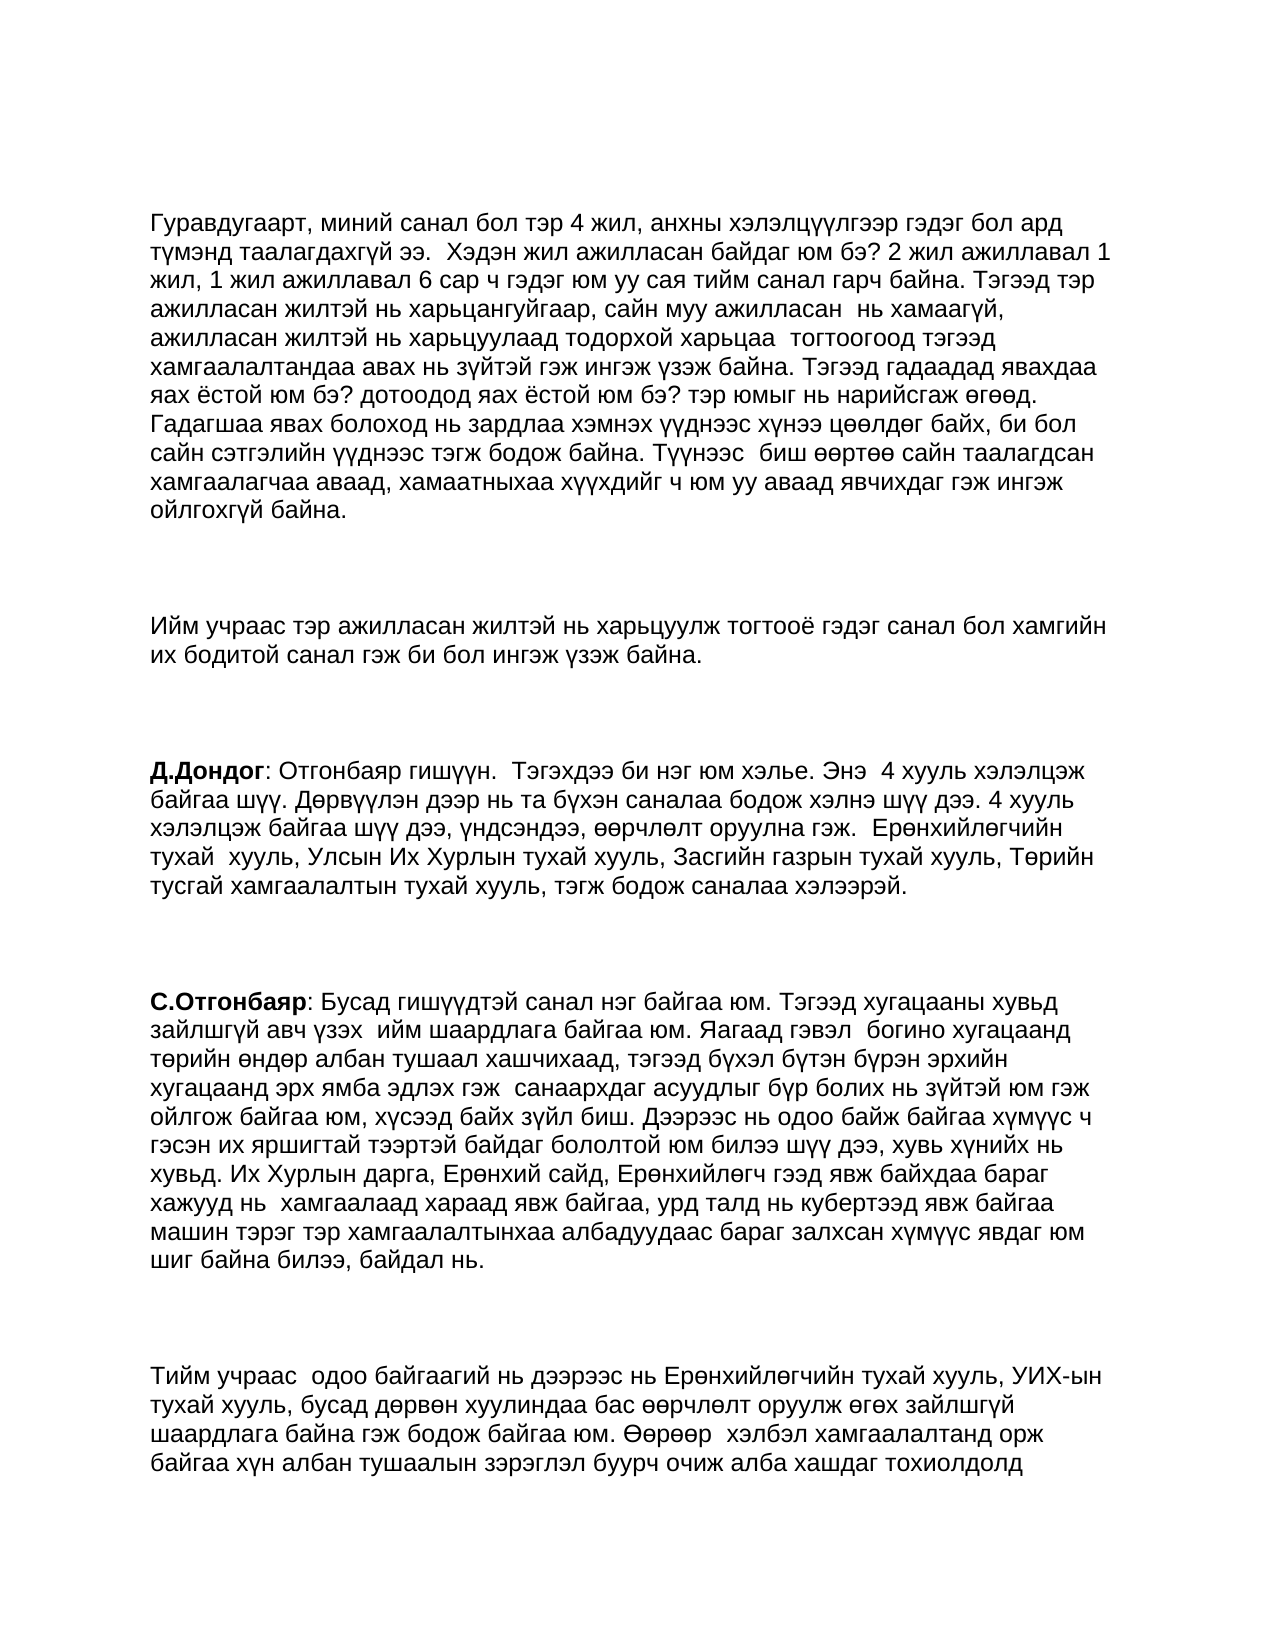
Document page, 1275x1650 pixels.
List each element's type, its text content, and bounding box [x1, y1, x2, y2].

text Ийм учраас тэр ажилласан жилтэй нь харьцуулж тогтооё гэдэг санал бол хамгийн их бодитой санал гэж би бол ингэж үзэж байна. [150, 611, 1125, 669]
text Гуравдугаарт, миний санал бол тэр 4 жил, анхны хэлэлцүүлгээр гэдэг бол ард түмэнд таалагдахгүй ээ. Хэдэн жил ажилласан байдаг юм бэ? 2 жил ажиллавал 1 жил, 1 жил ажиллавал 6 сар ч гэдэг юм уу сая тийм санал гарч байна. Тэгээд тэр ажилласан жилтэй нь харьцангуйгаар, сайн муу ажилласан нь хамаагүй, ажилласан жилтэй нь харьцуулаад тодорхой харьцаа тогтоогоод тэгээд хамгаалалтандаа авах нь зүйтэй гэж ингэж үзэж байна. Тэгээд гадаадад явахдаа яах ёстой юм бэ? дотоодод яах ёстой юм бэ? тэр юмыг нь нарийсгаж өгөөд. Гадагшаа явах болоход нь зардлаа хэмнэх үүднээс хүнээ цөөлдөг байх, би бол сайн сэтгэлийн үүднээс тэгж бодож байна. Түүнээс биш өөртөө сайн таалагдсан хамгаалагчаа аваад, хамаатныхаа хүүхдийг ч юм уу аваад явчихдаг гэж ингэж ойлгохгүй байна. [150, 208, 1125, 524]
text Д.Дондог: Отгонбаяр гишүүн. Тэгэхдээ би нэг юм хэлье. Энэ 4 хууль хэлэлцэж байгаа шүү. Дөрвүүлэн дээр нь та бүхэн саналаа бодож хэлнэ шүү дээ. 4 хууль хэлэлцэж байгаа шүү дээ, үндсэндээ, өөрчлөлт оруулна гэж. Ерөнхийлөгчийн тухай хууль, Улсын Их Хурлын тухай хууль, Засгийн газрын тухай хууль, Төрийн тусгай хамгаалалтын тухай хууль, тэгж бодож саналаа хэлээрэй. [150, 756, 1125, 899]
text С.Отгонбаяр: Бусад гишүүдтэй санал нэг байгаа юм. Тэгээд хугацааны хувьд зайлшгүй авч үзэх ийм шаардлага байгаа юм. Яагаад гэвэл богино хугацаанд төрийн өндөр албан тушаал хашчихаад, тэгээд бүхэл бүтэн бүрэн эрхийн хугацаанд эрх ямба эдлэх гэж санаархдаг асуудлыг бүр болих нь зүйтэй юм гэж ойлгож байгаа юм, хүсээд байх зүйл биш. Дээрээс нь одоо байж байгаа хүмүүс ч гэсэн их яршигтай тээртэй байдаг бололтой юм билээ шүү дээ, хувь хүнийх нь хувьд. Их Хурлын дарга, Ерөнхий сайд, Ерөнхийлөгч гээд явж байхдаа бараг хажууд нь хамгаалаад хараад явж байгаа, урд талд нь кубертээд явж байгаа машин тэрэг тэр хамгаалалтынхаа албадуудаас бараг залхсан хүмүүс явдаг юм шиг байна билээ, байдал нь. [150, 987, 1125, 1274]
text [150, 1361, 1125, 1476]
